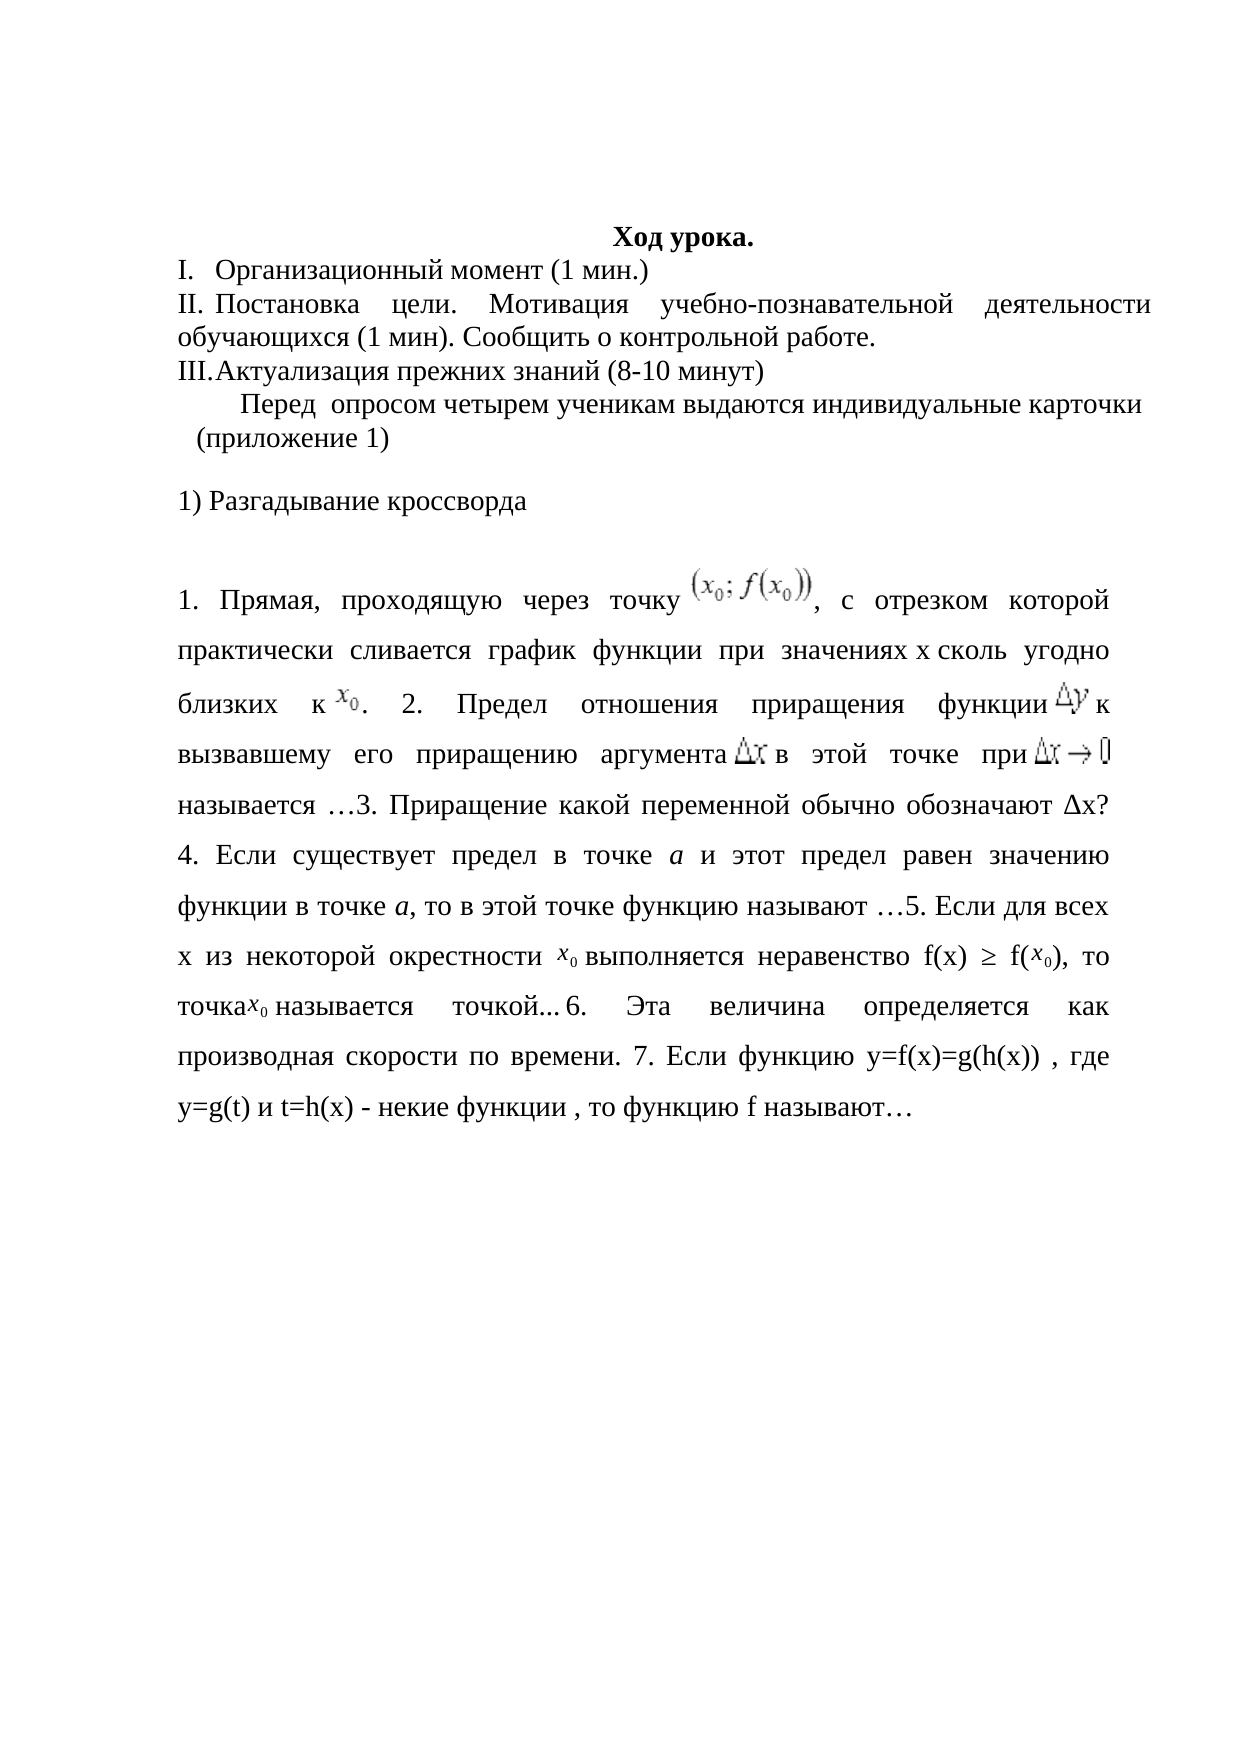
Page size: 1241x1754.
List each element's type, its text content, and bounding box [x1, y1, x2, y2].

text Ход урока. [215, 219, 1152, 252]
picture [332, 683, 361, 714]
picture [1055, 682, 1089, 714]
picture [734, 737, 768, 764]
list Организационный момент (1 мин.) [177, 252, 1152, 286]
list Постановка цели. Мотивация учебно-познавательной деятельности обучающихся (1 мин). Сообщить о контрольной работе. [177, 286, 1152, 353]
picture [1034, 737, 1110, 764]
text 1. Прямая, проходящую через точку , с отрезком которой практически сливается график функции при значениях х сколь угодно близких к . 2. Предел отношения приращения функции к вызвавшему его приращению аргумента в этой точке при называется …3. Приращение какой переменной обычно обозначают ∆х? 4. Если существует предел в точке a и этот предел равен значению функции в точке а, то в этой точке функцию называют …5. Если для всех x из некоторой окрестности выполняется неравенство f(x) ≥ f(), то точка называется точкой... 6. Эта величина определяется как производная скорости по времени. 7. Если функцию y=f(x)=g(h(x)) , где y=g(t) и t=h(x) - некие функции , то функцию f называют… [177, 562, 1110, 1122]
text 1) Разгадывание кроссворда [177, 483, 1110, 516]
text Перед опросом четырем ученикам выдаются индивидуальные карточки (приложение 1) [196, 386, 1152, 453]
picture [688, 562, 814, 609]
list Актуализация прежних знаний (8-10 минут) [177, 353, 1152, 386]
